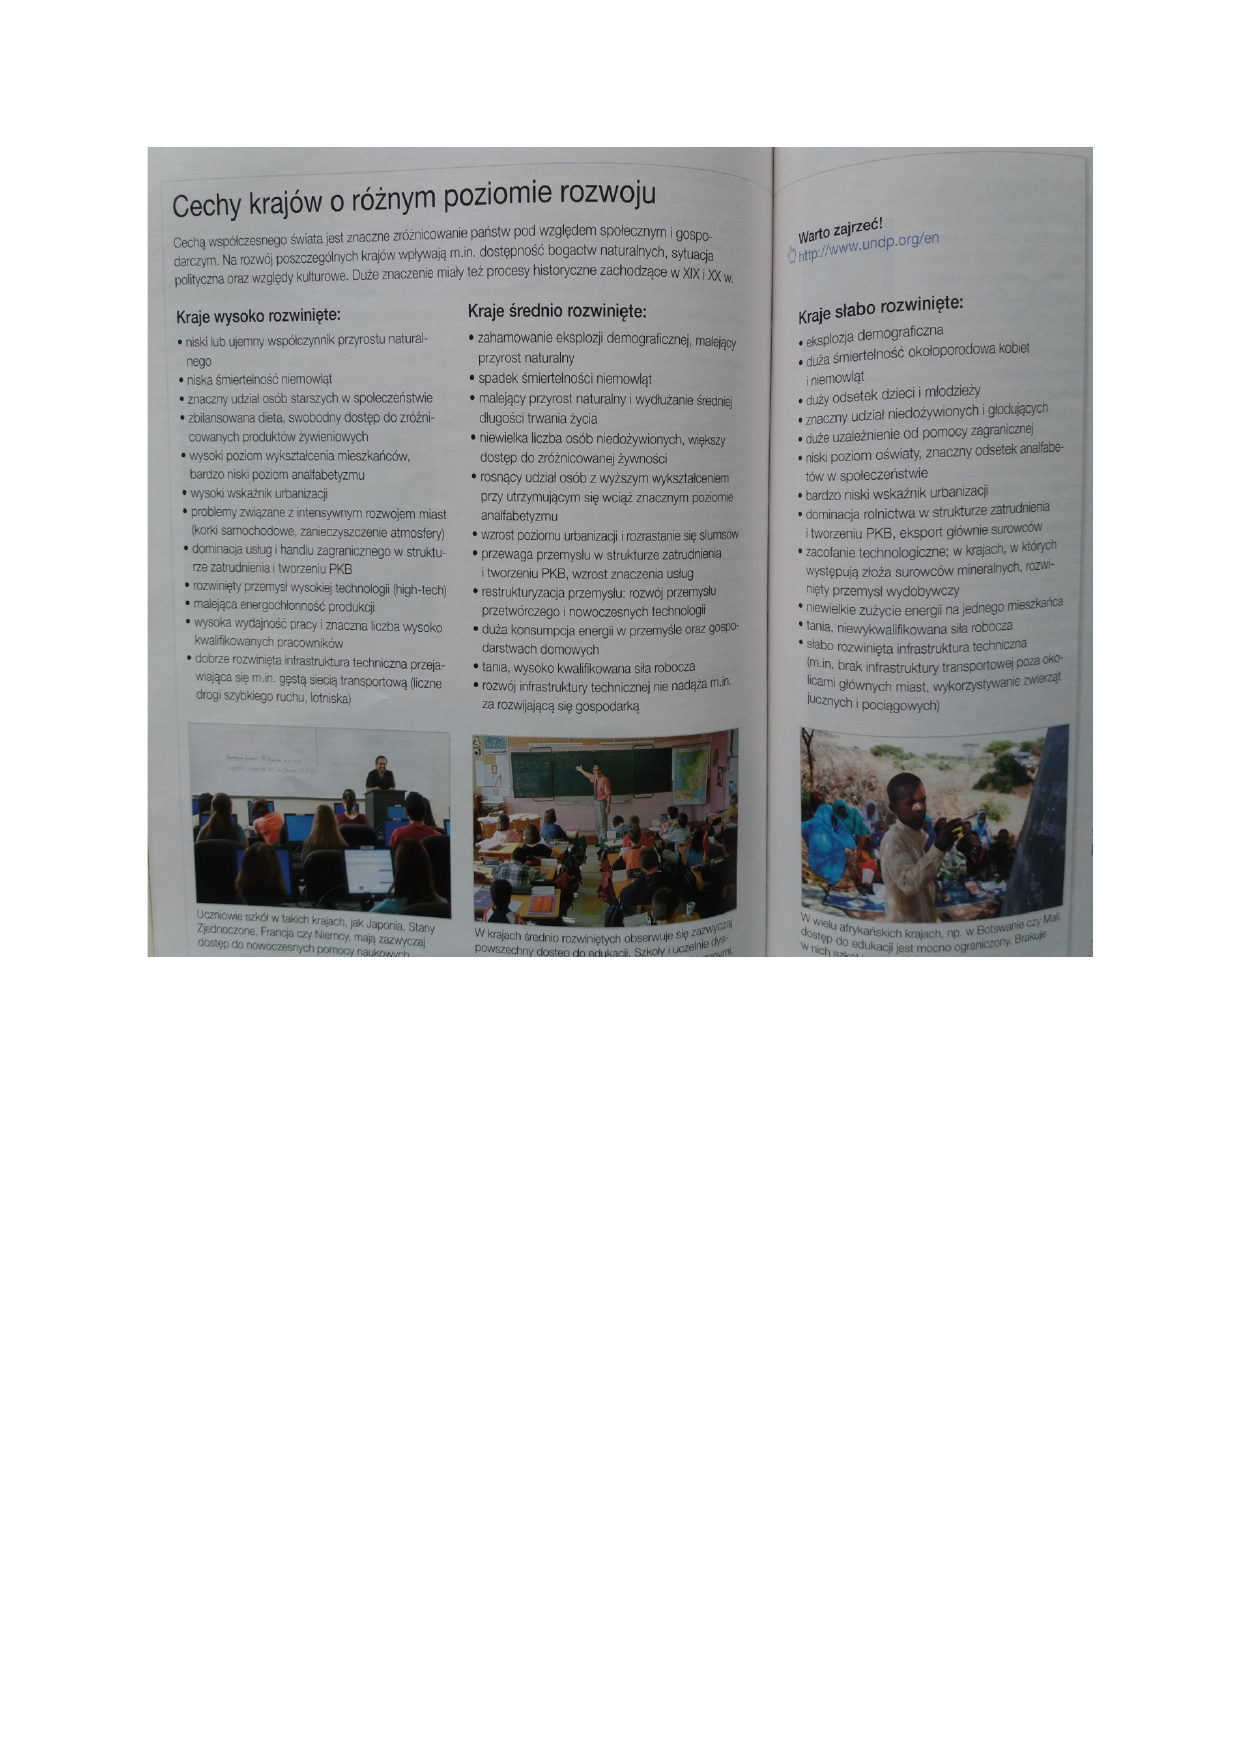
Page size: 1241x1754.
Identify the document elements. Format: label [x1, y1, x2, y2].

picture [147, 147, 1093, 957]
